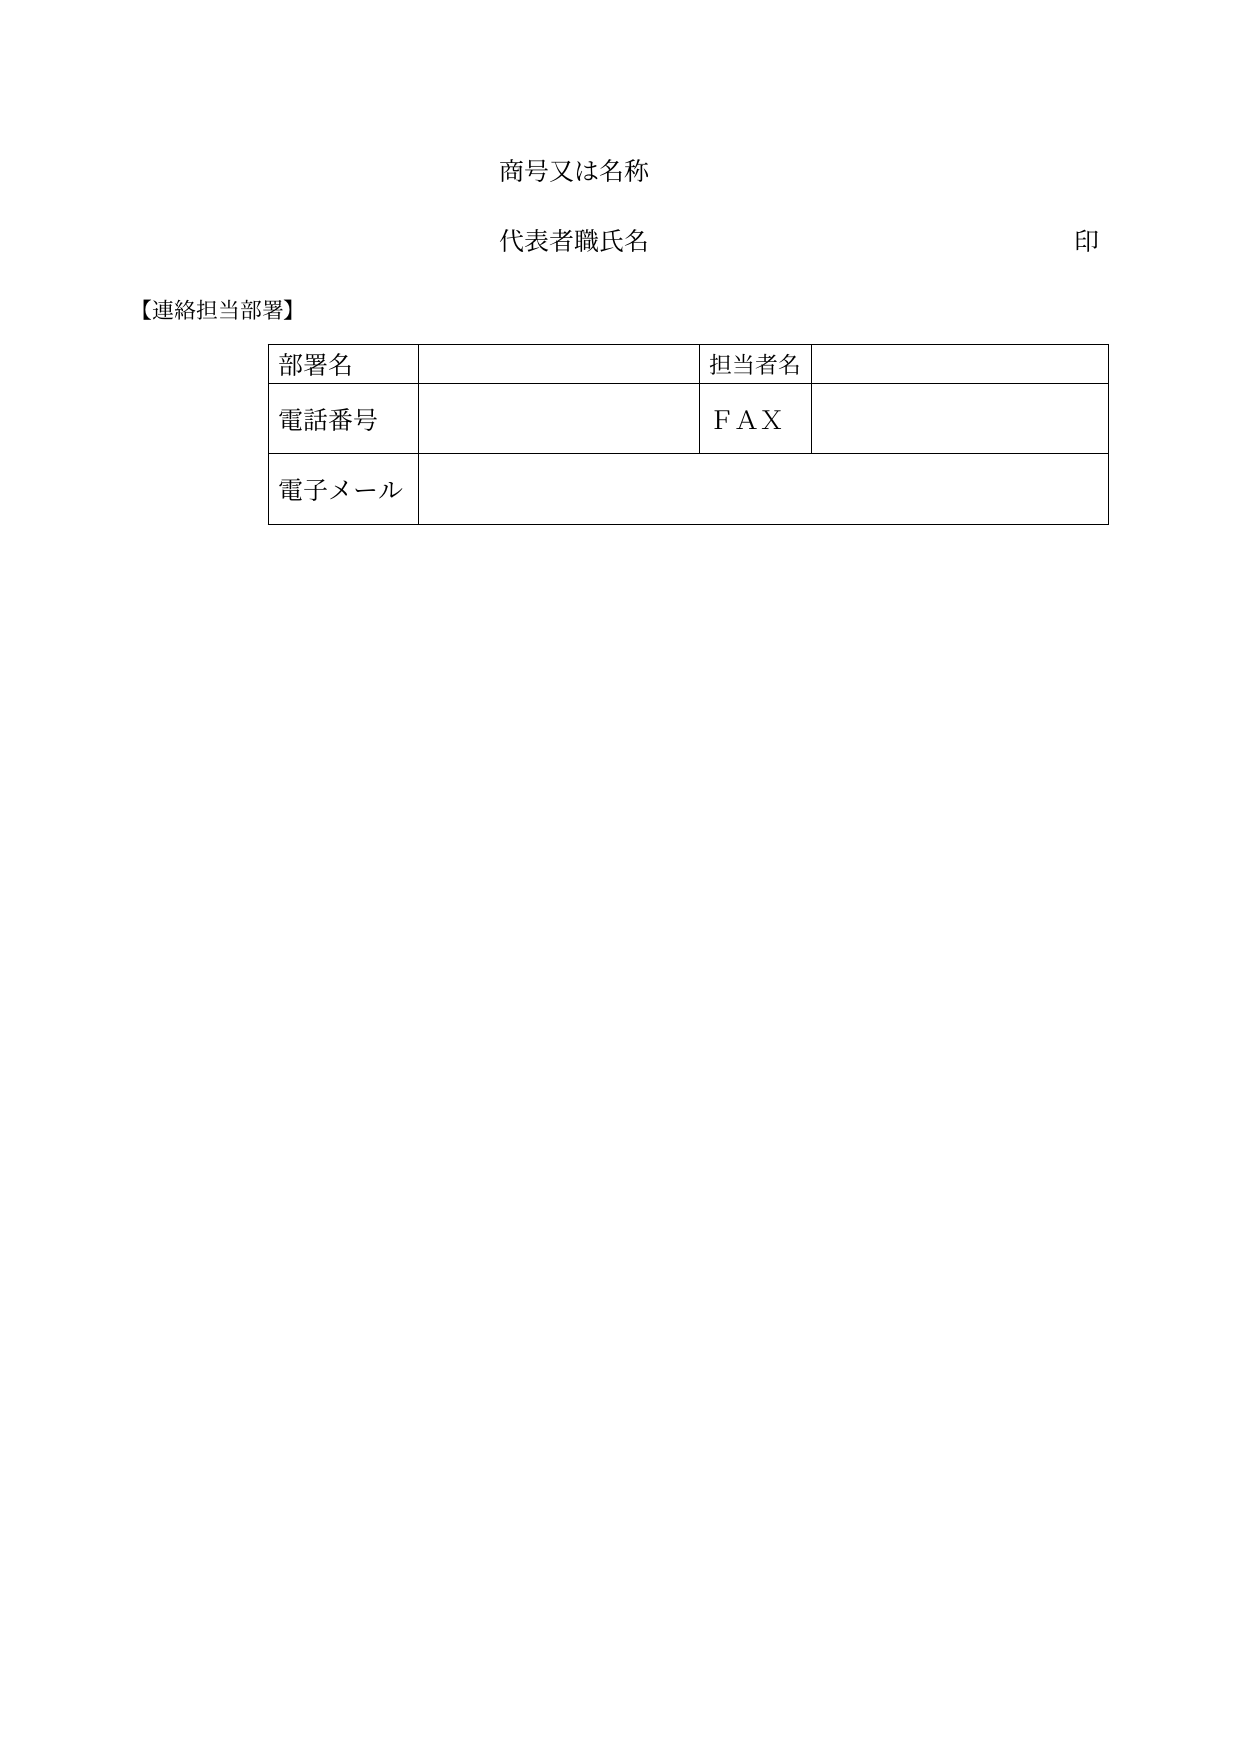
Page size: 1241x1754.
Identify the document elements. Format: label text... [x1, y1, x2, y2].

table_cell [812, 384, 1108, 453]
table_cell [419, 384, 699, 453]
table_cell 電子メール [269, 454, 418, 524]
table_header 部署名 [269, 345, 418, 382]
table_header [419, 345, 699, 382]
table_header [812, 345, 1108, 382]
table_cell 電話番号 [269, 384, 418, 453]
table_cell [419, 454, 1108, 524]
table_header 担当者名 [700, 345, 811, 382]
text 商号又は名称 [124, 135, 1122, 204]
table_cell ＦＡＸ [700, 384, 811, 453]
text 代表者職氏名 印 [124, 204, 1122, 274]
